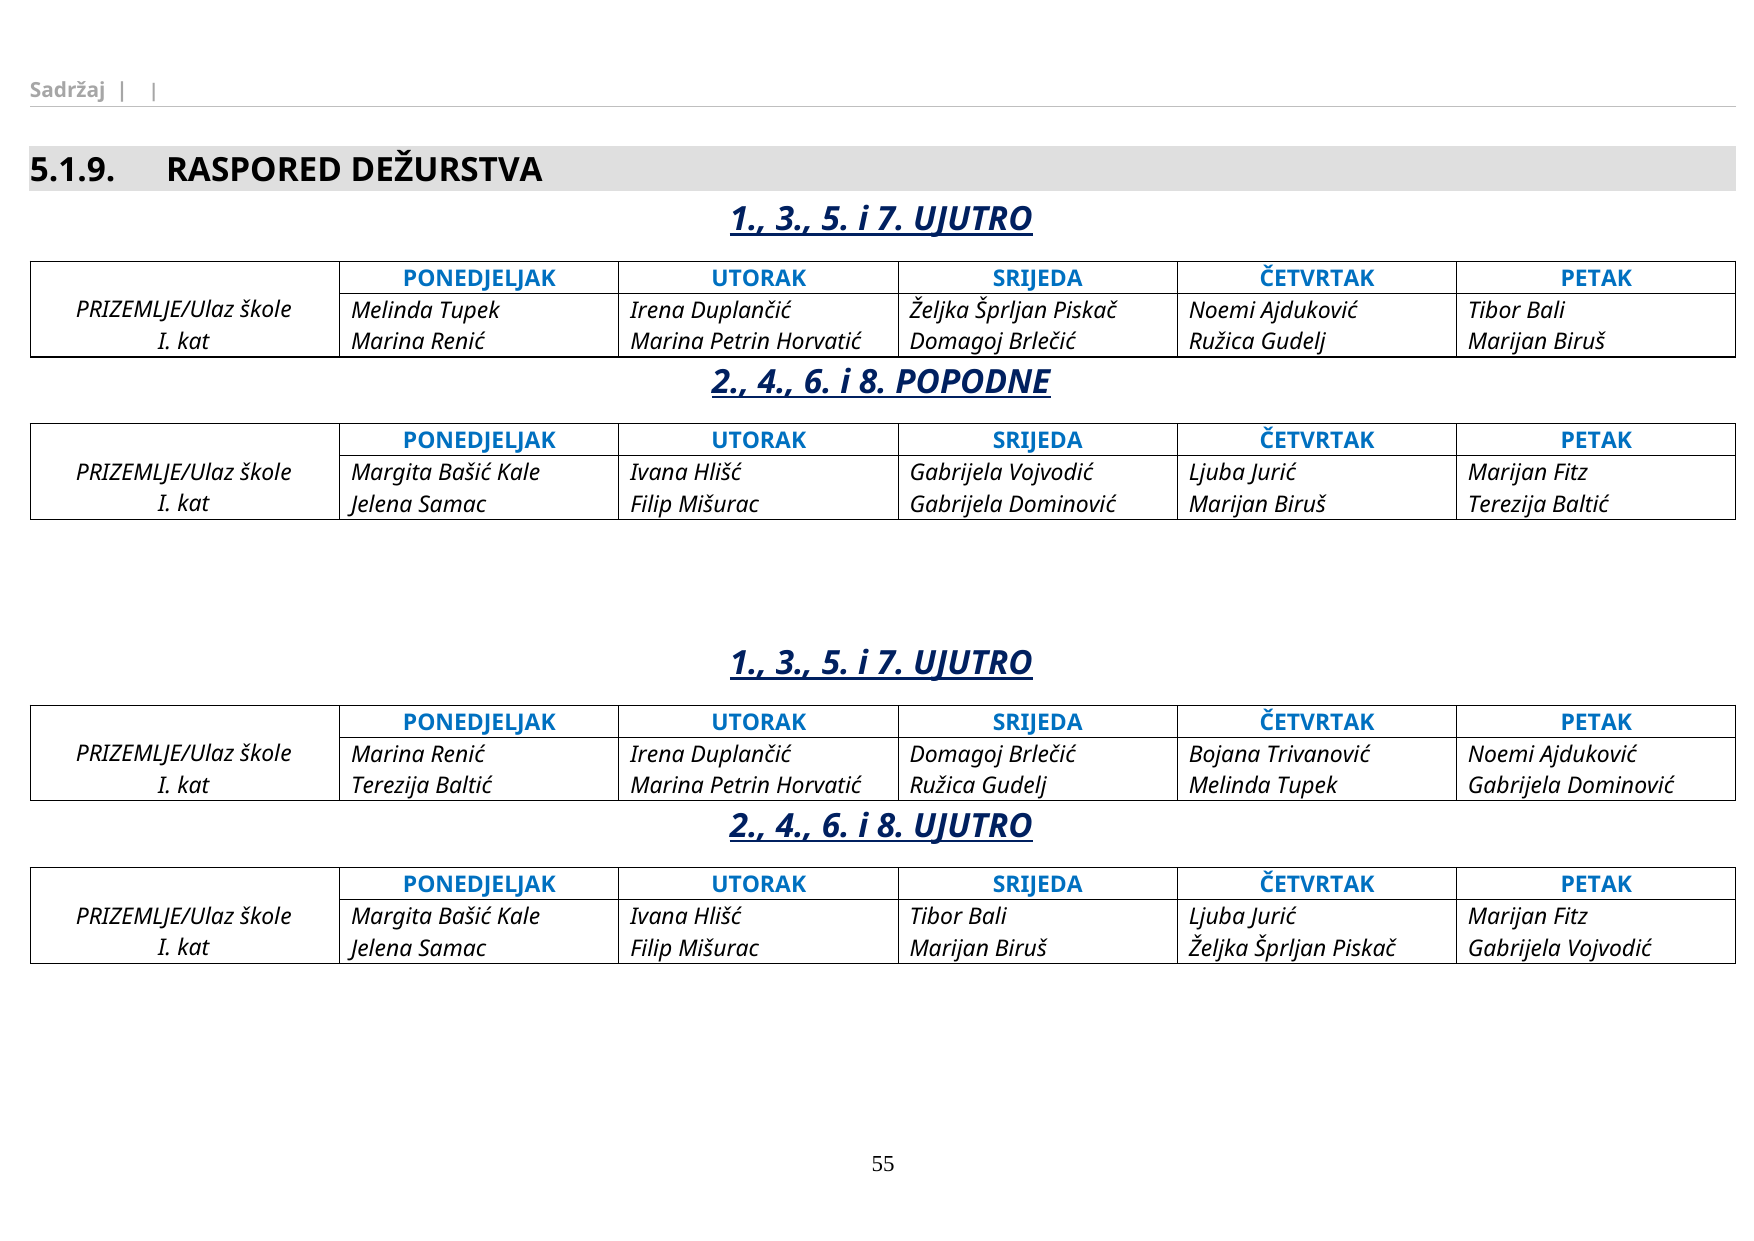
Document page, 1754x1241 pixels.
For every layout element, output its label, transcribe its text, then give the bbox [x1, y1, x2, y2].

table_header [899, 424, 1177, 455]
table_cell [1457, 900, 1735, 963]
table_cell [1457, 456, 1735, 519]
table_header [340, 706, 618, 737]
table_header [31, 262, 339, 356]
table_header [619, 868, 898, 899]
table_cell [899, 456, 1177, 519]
text 1., 3., 5. i 7. UJUTRO [29, 195, 1736, 240]
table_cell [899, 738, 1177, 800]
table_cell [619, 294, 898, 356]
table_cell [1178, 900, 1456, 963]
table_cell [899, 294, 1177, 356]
text 2., 4., 6. i 8. POPODNE [29, 357, 1736, 403]
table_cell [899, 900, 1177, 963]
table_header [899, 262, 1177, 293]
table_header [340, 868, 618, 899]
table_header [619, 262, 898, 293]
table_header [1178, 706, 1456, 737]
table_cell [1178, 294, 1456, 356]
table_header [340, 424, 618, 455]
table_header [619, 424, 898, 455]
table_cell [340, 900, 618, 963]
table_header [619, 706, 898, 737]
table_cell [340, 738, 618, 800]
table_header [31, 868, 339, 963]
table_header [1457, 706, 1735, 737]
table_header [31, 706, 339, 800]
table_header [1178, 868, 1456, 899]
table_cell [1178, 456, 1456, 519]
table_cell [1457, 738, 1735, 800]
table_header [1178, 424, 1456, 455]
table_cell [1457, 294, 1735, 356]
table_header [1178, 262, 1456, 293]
subtitle RASPORED DEŽURSTVA [29, 146, 1736, 191]
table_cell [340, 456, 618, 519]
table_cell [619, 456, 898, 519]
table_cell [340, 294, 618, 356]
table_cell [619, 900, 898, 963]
text 1., 3., 5. i 7. UJUTRO [29, 639, 1736, 684]
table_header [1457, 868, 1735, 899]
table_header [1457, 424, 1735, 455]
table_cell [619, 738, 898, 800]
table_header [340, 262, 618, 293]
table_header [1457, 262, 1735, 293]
text 2., 4., 6. i 8. UJUTRO [29, 801, 1736, 847]
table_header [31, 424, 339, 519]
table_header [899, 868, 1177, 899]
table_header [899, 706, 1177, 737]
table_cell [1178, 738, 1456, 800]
